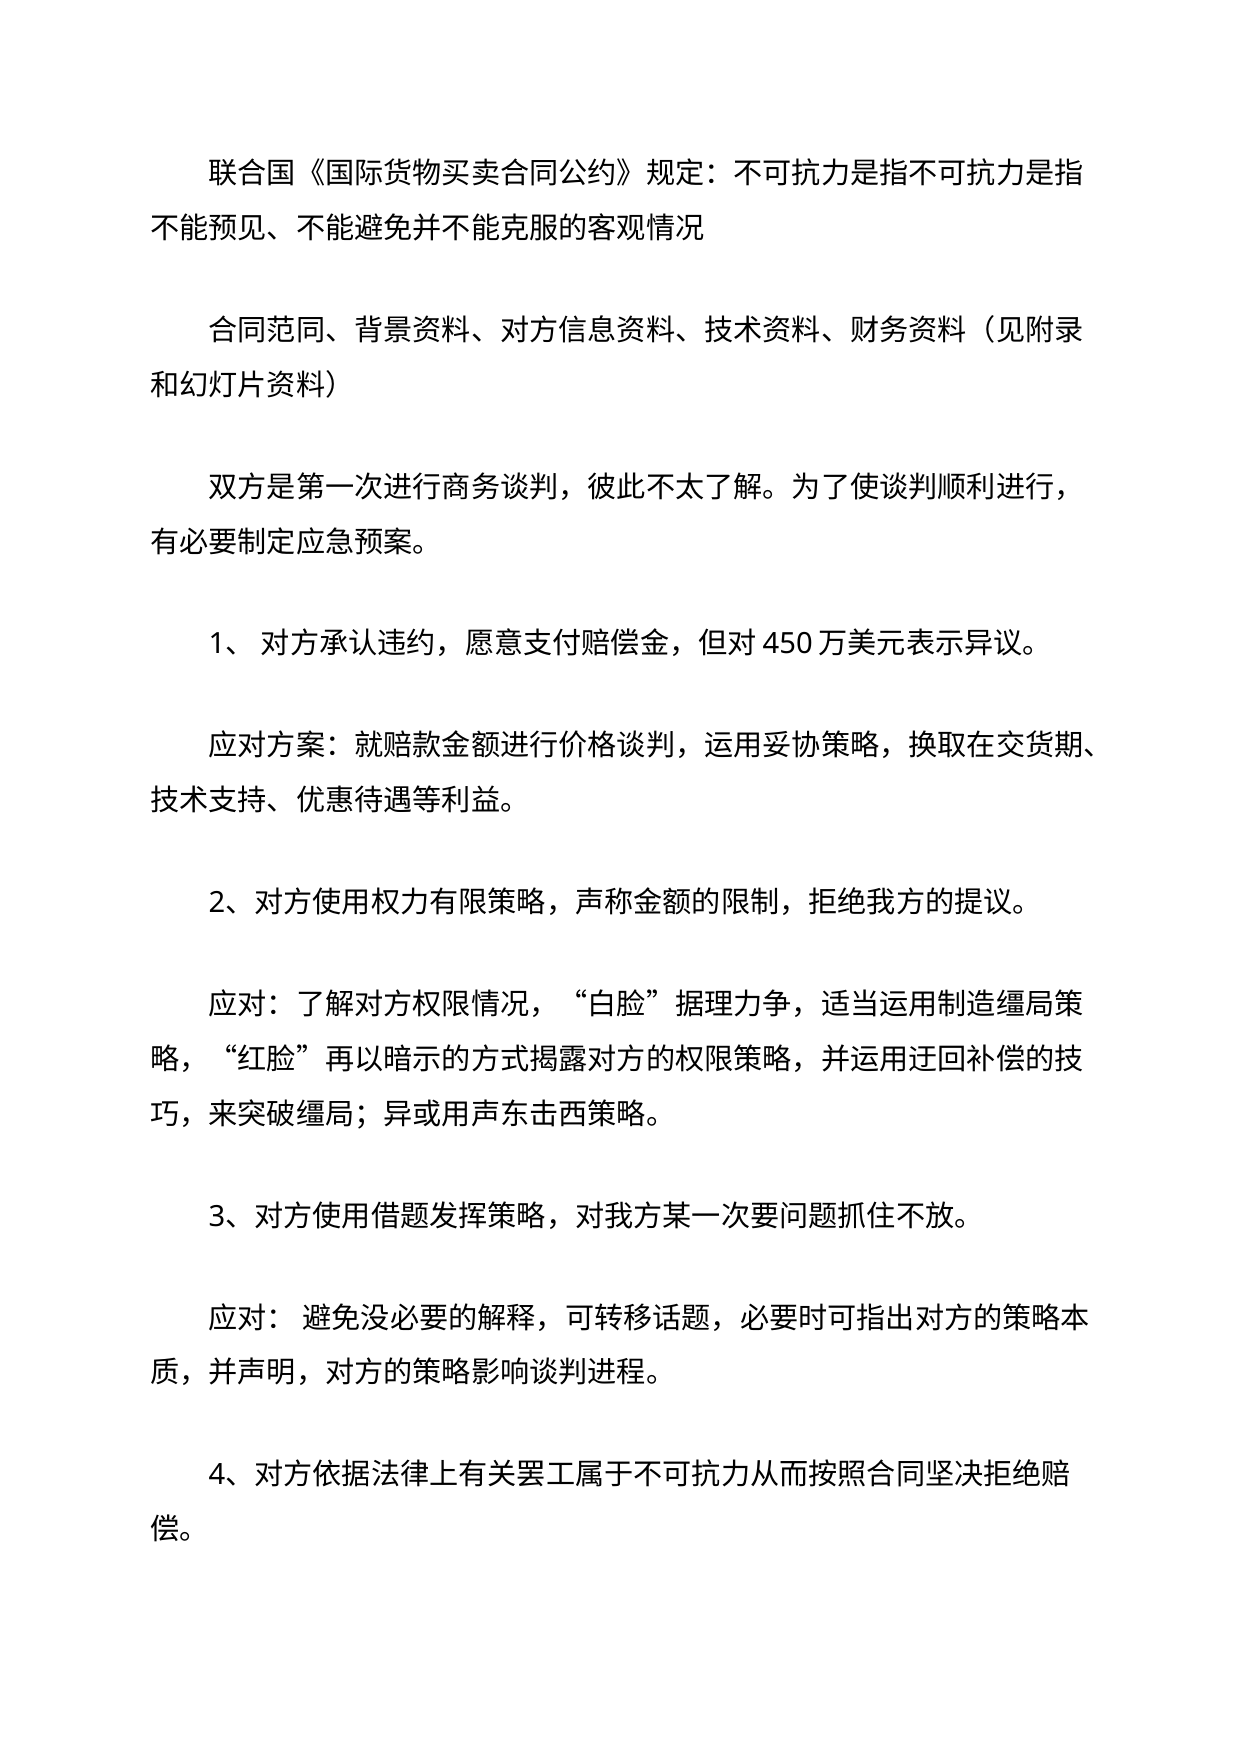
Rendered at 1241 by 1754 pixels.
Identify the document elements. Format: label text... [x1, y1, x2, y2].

text 应对方案：就赔款金额进行价格谈判，运用妥协策略，换取在交货期、技术支持、优惠待遇等利益。 [150, 722, 1090, 819]
text 1、 对方承认违约，愿意支付赔偿金，但对450万美元表示异议。 [150, 620, 1090, 662]
text 3、对方使用借题发挥策略，对我方某一次要问题抓住不放。 [150, 1192, 1090, 1234]
text 合同范同、背景资料、对方信息资料、技术资料、财务资料（见附录和幻灯片资料） [150, 307, 1090, 404]
text 应对： 避免没必要的解释，可转移话题，必要时可指出对方的策略本质，并声明，对方的策略影响谈判进程。 [150, 1294, 1090, 1391]
text 双方是第一次进行商务谈判，彼此不太了解。为了使谈判顺利进行，有必要制定应急预案。 [150, 463, 1090, 561]
text 4、对方依据法律上有关罢工属于不可抗力从而按照合同坚决拒绝赔偿。 [150, 1451, 1090, 1548]
text 联合国《国际货物买卖合同公约》规定：不可抗力是指不可抗力是指不能预见、不能避免并不能克服的客观情况 [150, 150, 1090, 247]
text 应对：了解对方权限情况，“白脸”据理力争，适当运用制造缰局策略，“红脸”再以暗示的方式揭露对方的权限策略，并运用迂回补偿的技巧，来突破缰局；异或用声东击西策略。 [150, 981, 1090, 1133]
text 2、对方使用权力有限策略，声称金额的限制，拒绝我方的提议。 [150, 879, 1090, 921]
